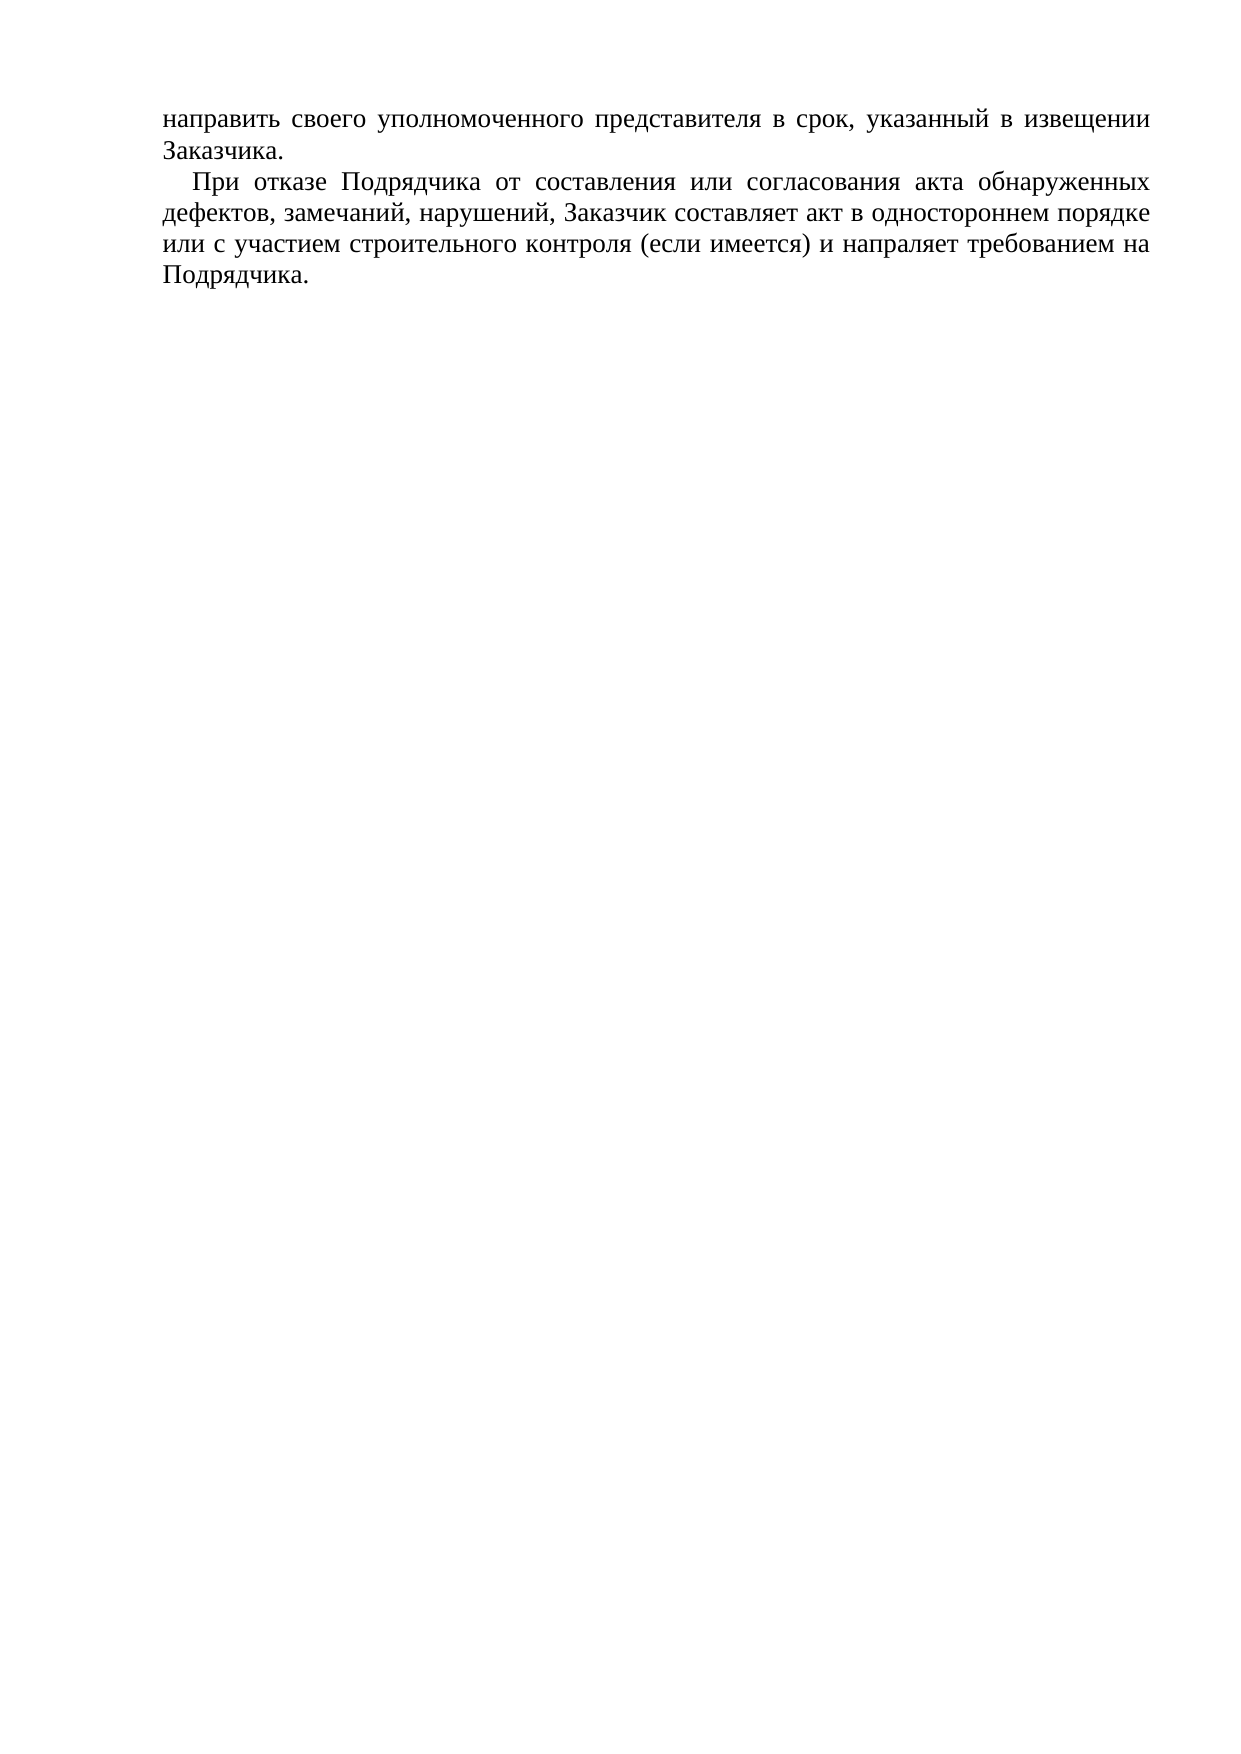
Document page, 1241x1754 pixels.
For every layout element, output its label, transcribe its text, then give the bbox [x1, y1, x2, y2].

text При отказе Подрядчика от составления или согласования акта обнаруженных дефектов, замечаний, нарушений, Заказчик составляет акт в одностороннем порядке или с участием строительного контроля (если имеется) и напраляет требованием на Подрядчика. [162, 165, 1152, 289]
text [162, 103, 1152, 165]
